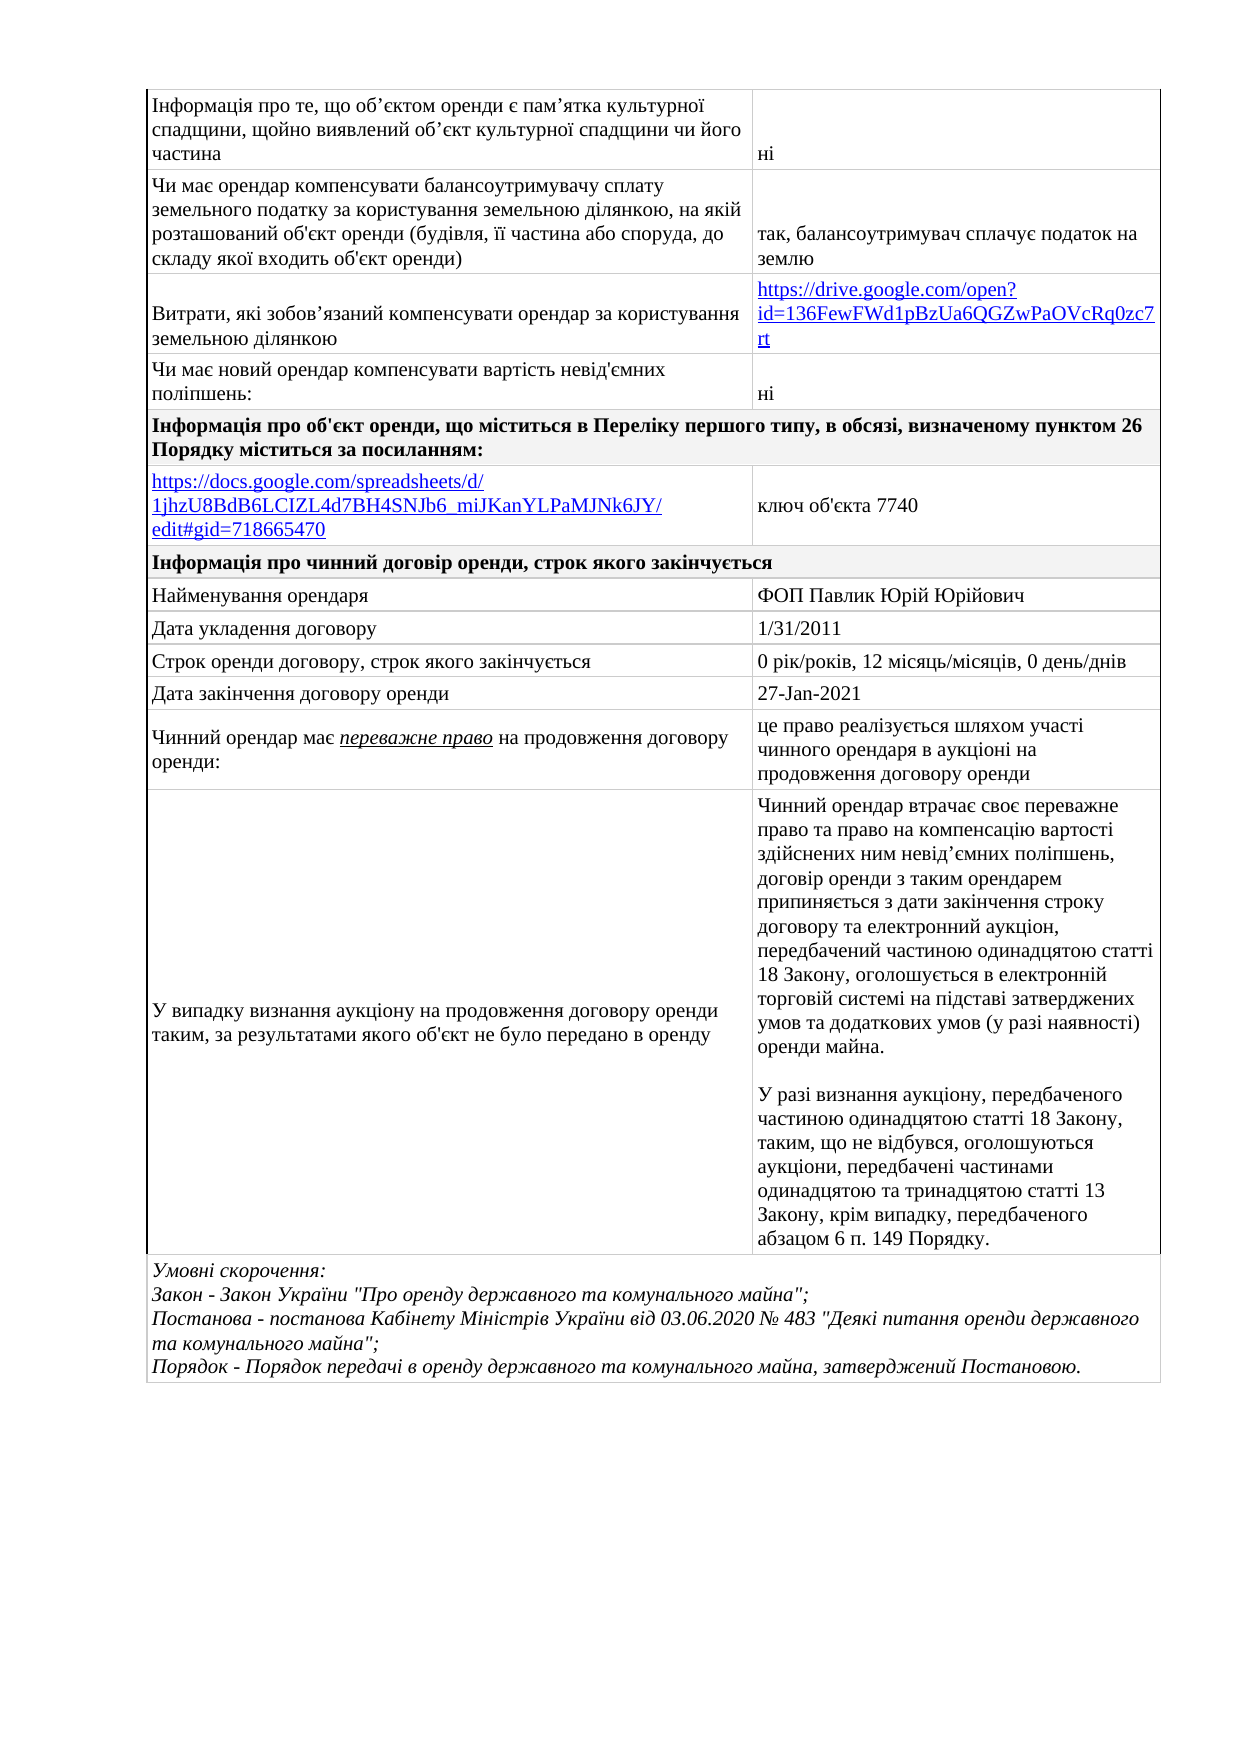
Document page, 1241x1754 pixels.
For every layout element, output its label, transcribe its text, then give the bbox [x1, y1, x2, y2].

table_cell Інформація про об'єкт оренди, що міститься в Переліку першого типу, в обсязі, визначеному пунктом 26 Порядку міститься за посиланням: [148, 410, 1160, 464]
table_cell так, балансоутримувач сплачує податок на землю [753, 170, 1160, 273]
table_cell Чинний орендар має переважне право на продовження договору оренди: [148, 710, 752, 788]
table_cell Строк оренди договору, строк якого закінчується [148, 645, 752, 676]
table_cell ні [753, 354, 1160, 408]
table_cell Інформація про чинний договір оренди, строк якого закінчується [148, 546, 1160, 577]
table_cell https://drive.google.com/open?id=136FewFWd1pBzUa6QGZwPaOVcRq0zc7rt [753, 274, 1160, 353]
table_cell Дата укладення договору [148, 612, 752, 643]
table_cell Чинний орендар втрачає своє переважне право та право на компенсацію вартості здійснених ним невід’ємних поліпшень, договір оренди з таким орендарем припиняється з дати закінчення строку договору та електронний аукціон, передбачений частиною одинадцятою статті 18 Закону, оголошується в електронній торговій системі на підставі затверджених умов та додаткових умов (у разі наявності) оренди майна. У разі визнання аукціону, передбаченого частиною одинадцятою статті 18 Закону, таким, що не відбувся, оголошуються аукціони, передбачені частинами одинадцятою та тринадцятою статті 13 Закону, крім випадку, передбаченого абзацом 6 п. 149 Порядку. [753, 790, 1160, 1253]
table_cell Інформація про те, що об’єктом оренди є пам’ятка культурної спадщини, щойно виявлений об’єкт культурної спадщини чи його частина [148, 90, 752, 168]
table_cell 27-Jan-2021 [753, 677, 1160, 708]
table_cell ФОП Павлик Юрій Юрійович [753, 579, 1160, 610]
table_cell це право реалізується шляхом участі чинного орендаря в аукціоні на продовження договору оренди [753, 710, 1160, 788]
table_cell ключ об'єкта 7740 [753, 466, 1160, 544]
table_cell 1/31/2011 [753, 612, 1160, 643]
table_cell Чи має новий орендар компенсувати вартість невід'ємних поліпшень: [148, 354, 752, 408]
table_cell https://docs.google.com/spreadsheets/d/1jhzU8BdB6LCIZL4d7BH4SNJb6_miJKanYLPaMJNk6JY/edit#gid=718665470 [148, 466, 752, 544]
table_cell Дата закінчення договору оренди [148, 677, 752, 708]
table_cell Найменування орендаря [148, 579, 752, 610]
table_cell Витрати, які зобов’язаний компенсувати орендар за користування земельною ділянкою [148, 274, 752, 353]
table_cell У випадку визнання аукціону на продовження договору оренди таким, за результатами якого об'єкт не було передано в оренду [148, 790, 752, 1253]
table_cell 0 рік/років, 12 місяць/місяців, 0 день/днів [753, 645, 1160, 676]
table_cell Чи має орендар компенсувати балансоутримувачу сплату земельного податку за користування земельною ділянкою, на якій розташований об'єкт оренди (будівля, її частина або споруда, до складу якої входить об'єкт оренди) [148, 170, 752, 273]
table_cell Умовні скорочення: Закон - Закон України "Про оренду державного та комунального майна"; Постанова - постанова Кабінету Міністрів України від 03.06.2020 № 483 "Деякі питання оренди державного та комунального майна"; Порядок - Порядок передачі в оренду державного та комунального майна, затверджений Постановою. [148, 1255, 1160, 1382]
table_cell ні [753, 90, 1160, 168]
